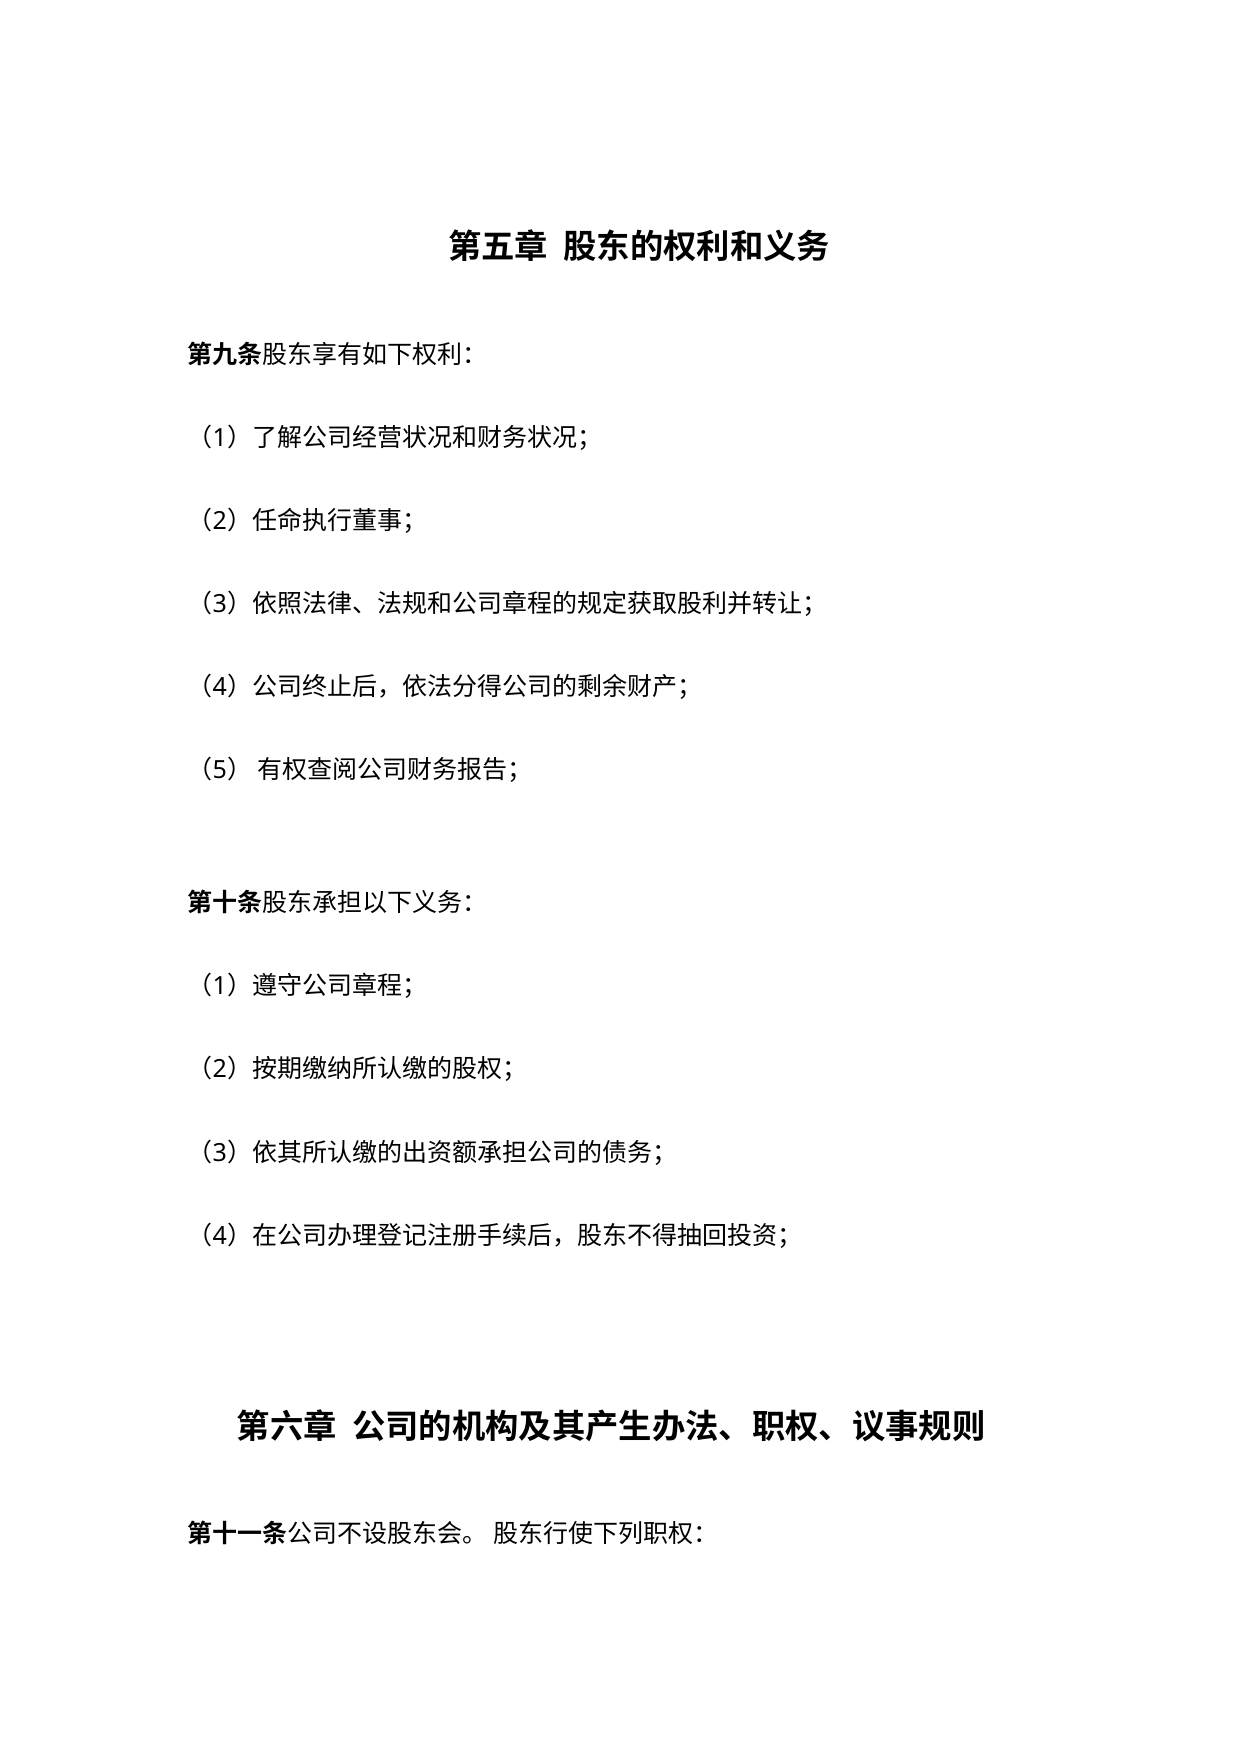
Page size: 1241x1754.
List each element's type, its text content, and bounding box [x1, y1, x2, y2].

text 第五章 股东的权利和义务 [187, 211, 1053, 276]
text （3）依其所认缴的出资额承担公司的债务； [187, 1118, 1053, 1183]
text （3）依照法律、法规和公司章程的规定获取股利并转让； [187, 569, 1053, 634]
text （4）公司终止后，依法分得公司的剩余财产； [187, 652, 1053, 717]
text 第十一条公司不设股东会。 股东行使下列职权： [187, 1499, 1053, 1564]
text （1）遵守公司章程； [187, 951, 1053, 1016]
text 第十条股东承担以下义务： [187, 868, 1053, 933]
text 第九条股东享有如下权利： [187, 320, 1053, 385]
text （2）按期缴纳所认缴的股权； [187, 1034, 1053, 1099]
text （2）任命执行董事； [187, 486, 1053, 551]
text （4）在公司办理登记注册手续后，股东不得抽回投资； [187, 1201, 1053, 1266]
text （1）了解公司经营状况和财务状况； [187, 403, 1053, 468]
text （5） 有权查阅公司财务报告； [187, 736, 1053, 801]
text 第六章 公司的机构及其产生办法、职权、议事规则 [187, 1391, 1053, 1456]
